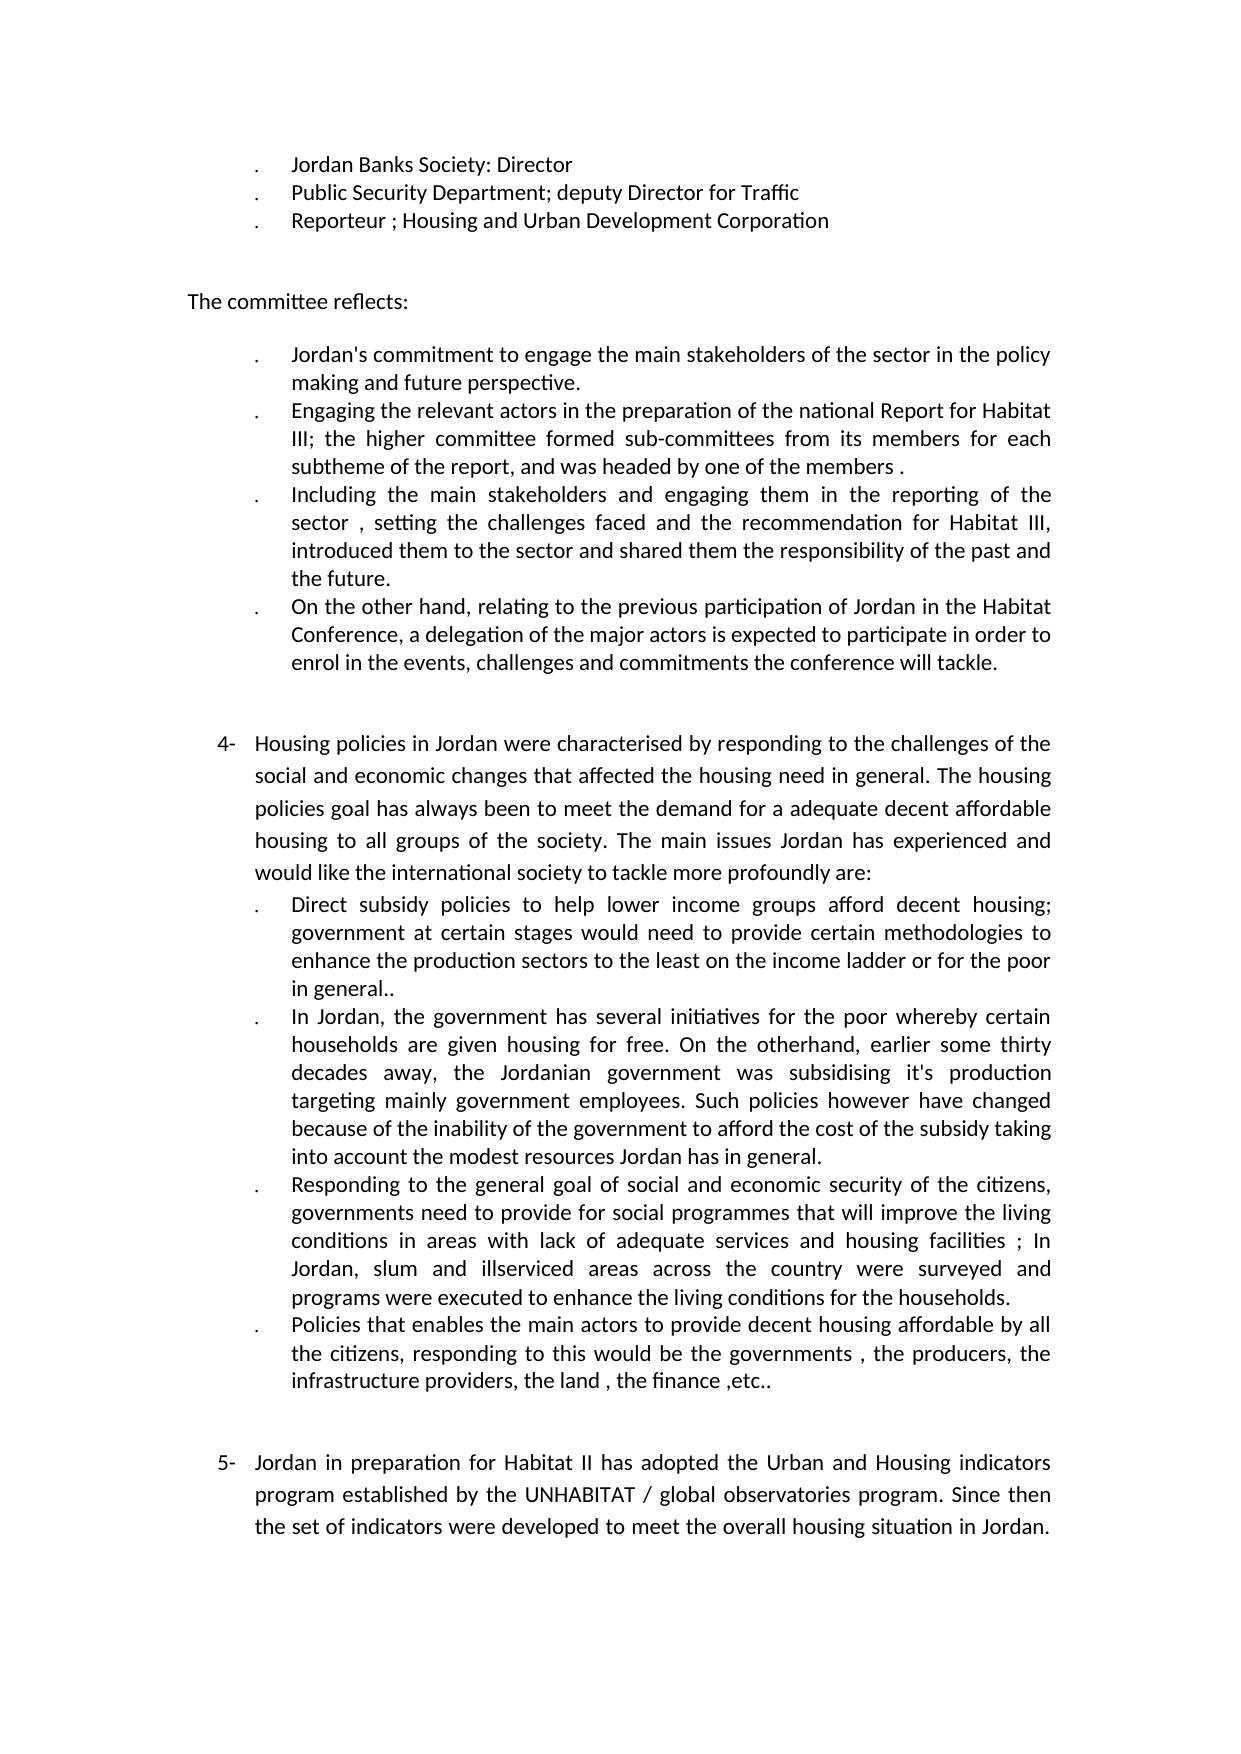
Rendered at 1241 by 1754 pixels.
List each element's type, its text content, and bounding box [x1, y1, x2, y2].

list Reporteur ; Housing and Urban Development Corporation [253, 206, 1053, 234]
list Responding to the general goal of social and economic security of the citizens, governments need to provide for social programmes that will improve the living conditions in areas with lack of adequate services and housing facilities ; In Jordan, slum and illserviced areas across the country were surveyed and programs were executed to enhance the living conditions for the households. [253, 1171, 1053, 1311]
text The committee reflects: [187, 287, 1053, 315]
list Jordan Banks Society: Director [253, 150, 1053, 178]
list Jordan's commitment to engage the main stakeholders of the sector in the policy making and future perspective. [253, 340, 1053, 396]
list On the other hand, relating to the previous participation of Jordan in the Habitat Conference, a delegation of the major actors is expected to participate in order to enrol in the events, challenges and commitments the conference will tackle. [253, 592, 1053, 676]
list Direct subsidy policies to help lower income groups afford decent housing; government at certain stages would need to provide certain methodologies to enhance the production sectors to the least on the income ladder or for the poor in general.. [253, 890, 1053, 1002]
list Engaging the relevant actors in the preparation of the national Report for Habitat III; the higher committee formed sub-committees from its members for each subtheme of the report, and was headed by one of the members . [253, 396, 1053, 480]
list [217, 1448, 1053, 1540]
list Housing policies in Jordan were characterised by responding to the challenges of the social and economic changes that affected the housing need in general. The housing policies goal has always been to meet the demand for a adequate decent affordable housing to all groups of the society. The main issues Jordan has experienced and would like the international society to tackle more profoundly are: [217, 729, 1053, 886]
list In Jordan, the government has several initiatives for the poor whereby certain households are given housing for free. On the otherhand, earlier some thirty decades away, the Jordanian government was subsidising it's production targeting mainly government employees. Such policies however have changed because of the inability of the government to afford the cost of the subsidy taking into account the modest resources Jordan has in general. [253, 1002, 1053, 1171]
list Public Security Department; deputy Director for Traffic [253, 178, 1053, 206]
list Policies that enables the main actors to provide decent housing affordable by all the citizens, responding to this would be the governments , the producers, the infrastructure providers, the land , the finance ,etc.. [253, 1311, 1053, 1395]
list Including the main stakeholders and engaging them in the reporting of the sector , setting the challenges faced and the recommendation for Habitat III, introduced them to the sector and shared them the responsibility of the past and the future. [253, 480, 1053, 592]
